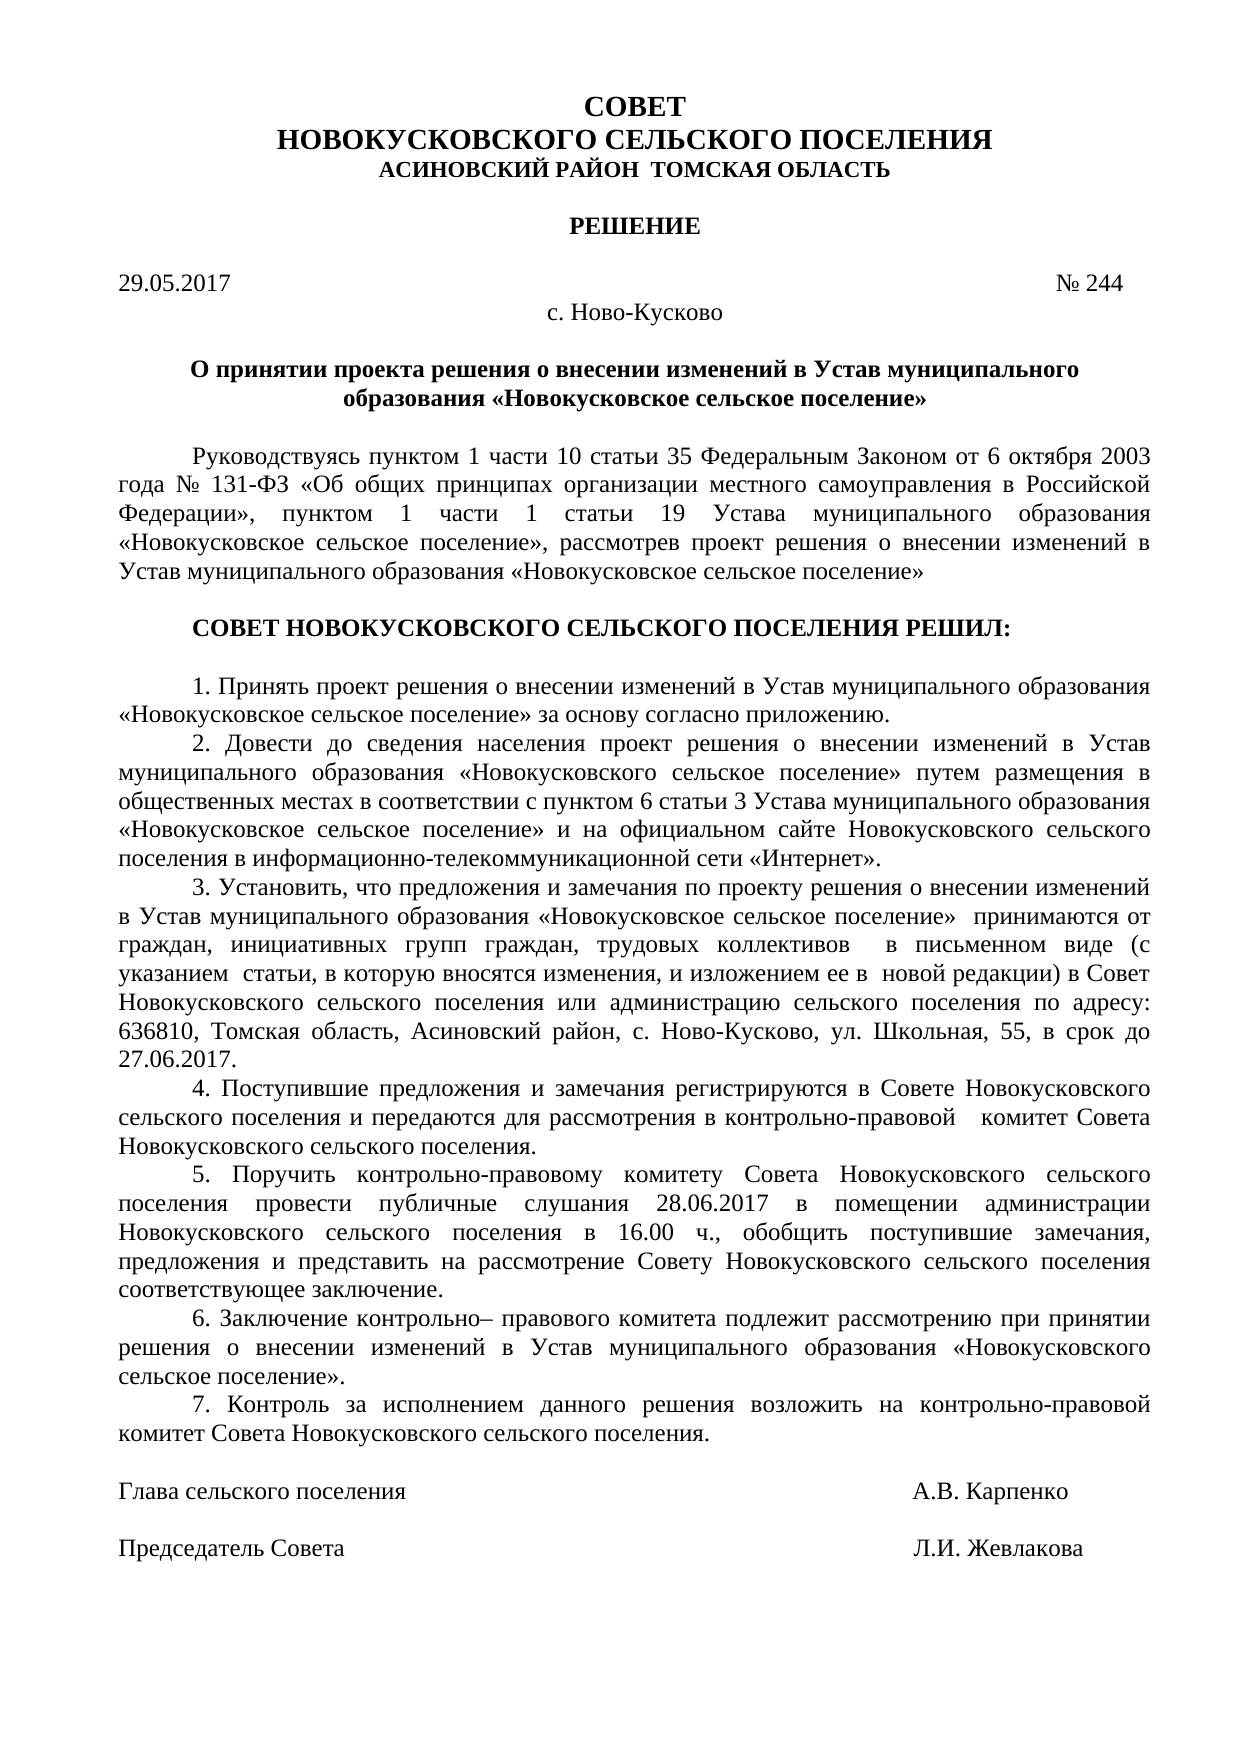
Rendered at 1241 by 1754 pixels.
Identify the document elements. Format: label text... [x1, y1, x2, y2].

text НОВОКУСКОВСКОГО СЕЛЬСКОГО ПОСЕЛЕНИЯ [118, 122, 1152, 156]
text с. Ново-Кусково [118, 297, 1152, 326]
text АСИНОВСКИЙ РАЙОН ТОМСКАЯ ОБЛАСТЬ [118, 156, 1152, 182]
text РЕШЕНИЕ [118, 211, 1152, 239]
text Председатель Совета Л.И. Жевлакова [118, 1533, 1152, 1562]
text Руководствуясь пунктом 1 части 10 статьи 35 Федеральным Законом от 6 октября 2003 года № 131-ФЗ «Об общих принципах организации местного самоуправления в Российской Федерации», пунктом 1 части 1 статьи 19 Устава муниципального образования «Новокусковское сельское поселение», рассмотрев проект решения о внесении изменений в Устав муниципального образования «Новокусковское сельское поселение» [118, 441, 1152, 584]
text 5. Поручить контрольно-правовому комитету Совета Новокусковского сельского поселения провести публичные слушания 28.06.2017 в помещении администрации Новокусковского сельского поселения в 16.00 ч., обобщить поступившие замечания, предложения и представить на рассмотрение Совету Новокусковского сельского поселения соответствующее заключение. [118, 1159, 1152, 1303]
text О принятии проекта решения о внесении изменений в Устав муниципального образования «Новокусковское сельское поселение» [118, 354, 1152, 412]
text СОВЕТ [118, 89, 1152, 122]
text 1. Принять проект решения о внесении изменений в Устав муниципального образования «Новокусковское сельское поселение» за основу согласно приложению. [118, 671, 1152, 728]
text Глава сельского поселения А.В. Карпенко [118, 1476, 1152, 1504]
text 29.05.2017 № 244 [118, 268, 1152, 297]
text СОВЕТ НОВОКУСКОВСКОГО СЕЛЬСКОГО ПОСЕЛЕНИЯ РЕШИЛ: [118, 613, 1152, 642]
text 6. Заключение контрольно– правового комитета подлежит рассмотрению при принятии решения о внесении изменений в Устав муниципального образования «Новокусковского сельское поселение». [118, 1303, 1152, 1389]
text 7. Контроль за исполнением данного решения возложить на контрольно-правовой комитет Совета Новокусковского сельского поселения. [118, 1389, 1152, 1447]
text 2. Довести до сведения населения проект решения о внесении изменений в Устав муниципального образования «Новокусковского сельское поселение» путем размещения в общественных местах в соответствии с пунктом 6 статьи 3 Устава муниципального образования «Новокусковское сельское поселение» и на официальном сайте Новокусковского сельского поселения в информационно-телекоммуникационной сети «Интернет». [118, 728, 1152, 872]
text 4. Поступившие предложения и замечания регистрируются в Совете Новокусковского сельского поселения и передаются для рассмотрения в контрольно-правовой комитет Совета Новокусковского сельского поселения. [118, 1073, 1152, 1159]
text 3. Установить, что предложения и замечания по проекту решения о внесении изменений в Устав муниципального образования «Новокусковское сельское поселение» принимаются от граждан, инициативных групп граждан, трудовых коллективов в письменном виде (с указанием статьи, в которую вносятся изменения, и изложением ее в новой редакции) в Совет Новокусковского сельского поселения или администрацию сельского поселения по адресу: 636810, Томская область, Асиновский район, с. Ново-Кусково, ул. Школьная, 55, в срок до 27.06.2017. [118, 872, 1152, 1073]
